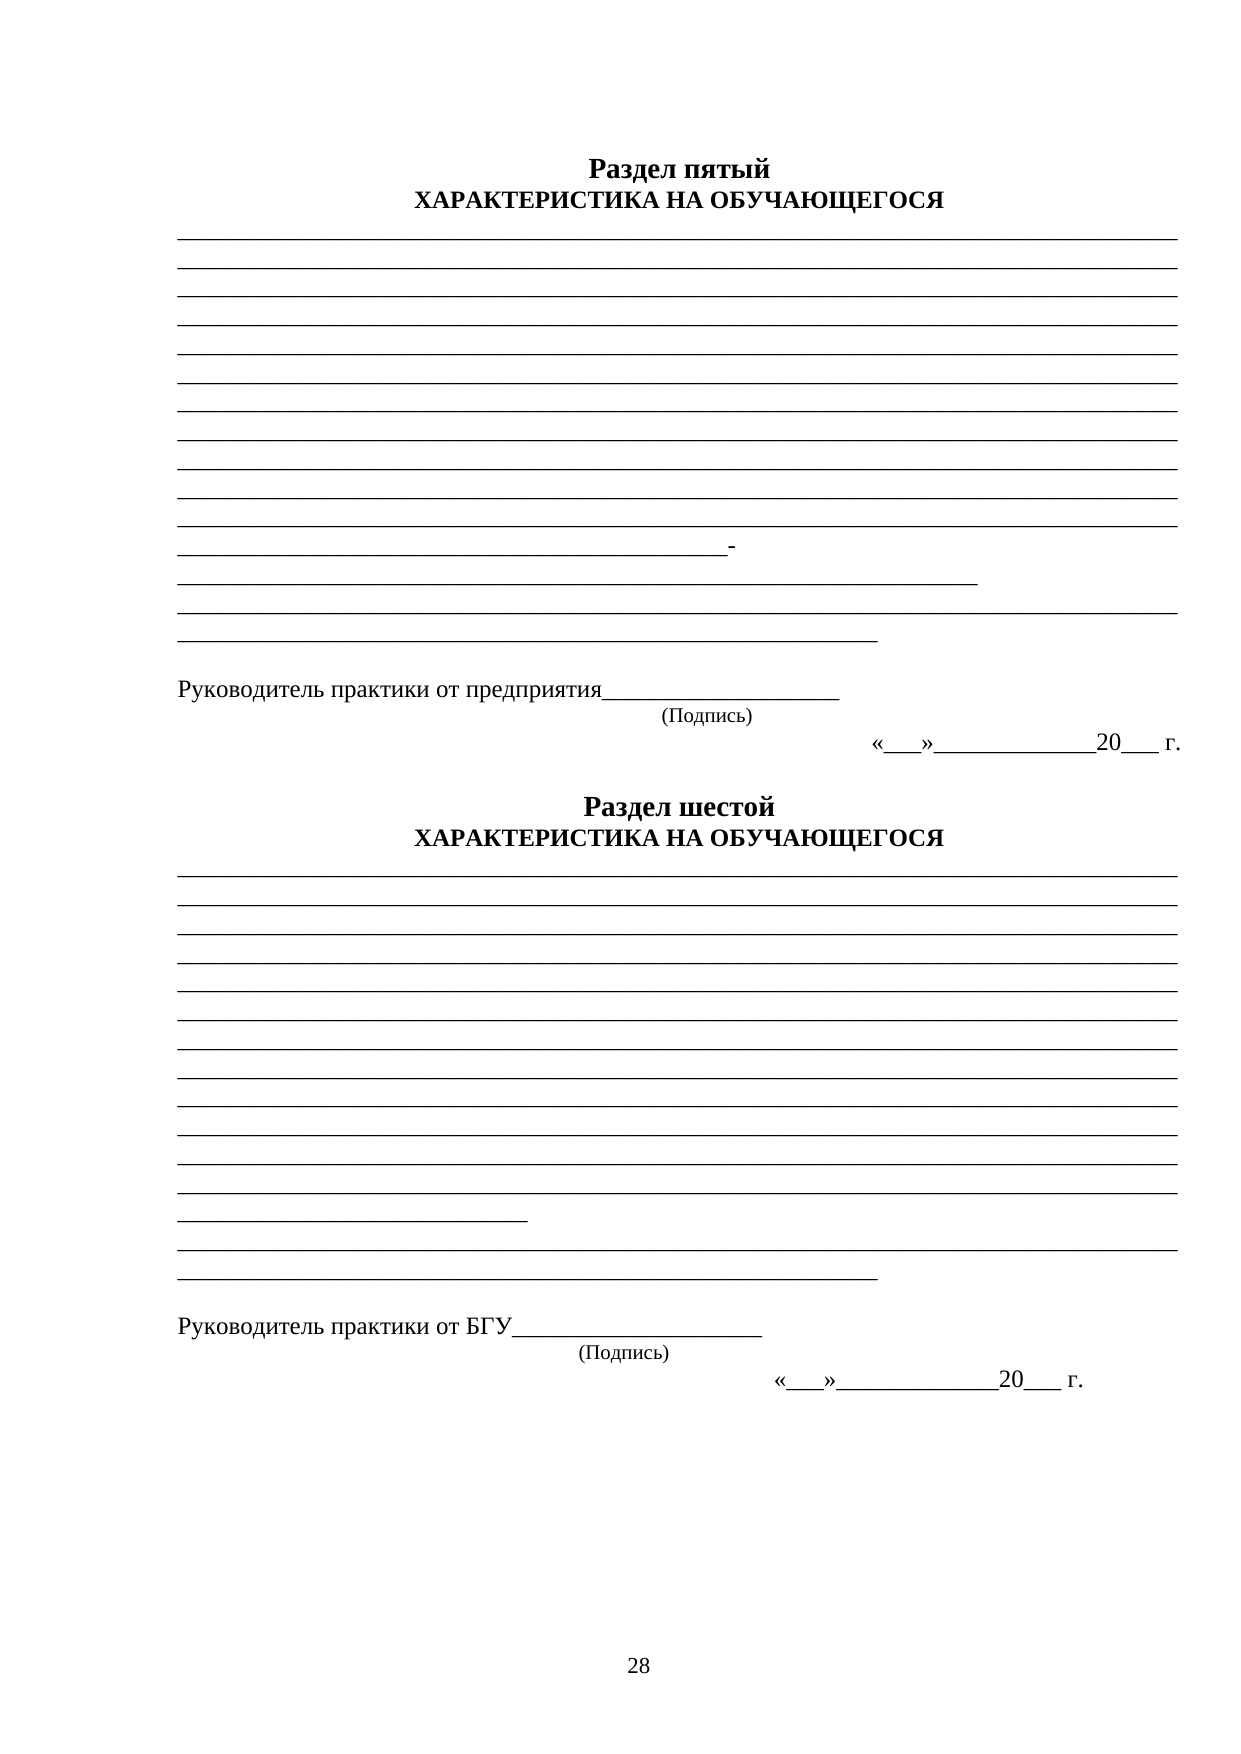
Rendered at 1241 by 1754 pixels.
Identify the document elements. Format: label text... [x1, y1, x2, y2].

text ХАРАКТЕРИСТИКА НА ОБУЧАЮЩЕГОСЯ [177, 823, 1181, 851]
text «___»_____________20___ г. [177, 727, 1181, 756]
text Раздел шестой [177, 789, 1181, 823]
text ____________________________________________________________________________________________________________________________________________________________________________________________________________________________________________________________________________________________________________________________________________________________________________________________________________________________________________________________________________________________________________________________________________________________________________________________________________________________________________________________________________________________________________________________________________________________________________________________________________________________________________________________________________________________________________________________________________________________________________________________________________________________ [177, 214, 1181, 588]
text ________________________________________________________________________________________________________________________________________ [177, 588, 1181, 645]
text Руководитель практики от предприятия___________________ [177, 674, 1181, 703]
text ____________________________________________________________________________________________________________________________________________________________________________________________________________________________________________________________________________________________________________________________________________________________________________________________________________________________________________________________________________________________________________________________________________________________________________________________________________________________________________________________________________________________________________________________________________________________________________________________________________________________________________________________________________________________________________________________________________________________________________________________________________________________ [177, 851, 1181, 1225]
text Раздел пятый [177, 152, 1181, 185]
text ХАРАКТЕРИСТИКА НА ОБУЧАЮЩЕГОСЯ [177, 185, 1181, 214]
text «___»_____________20___ г. [177, 1364, 1181, 1393]
text Руководитель практики от БГУ____________________ [177, 1311, 1181, 1340]
text ________________________________________________________________________________________________________________________________________ [177, 1225, 1181, 1283]
text (Подпись) [477, 1340, 1181, 1364]
text (Подпись) [177, 703, 1181, 727]
